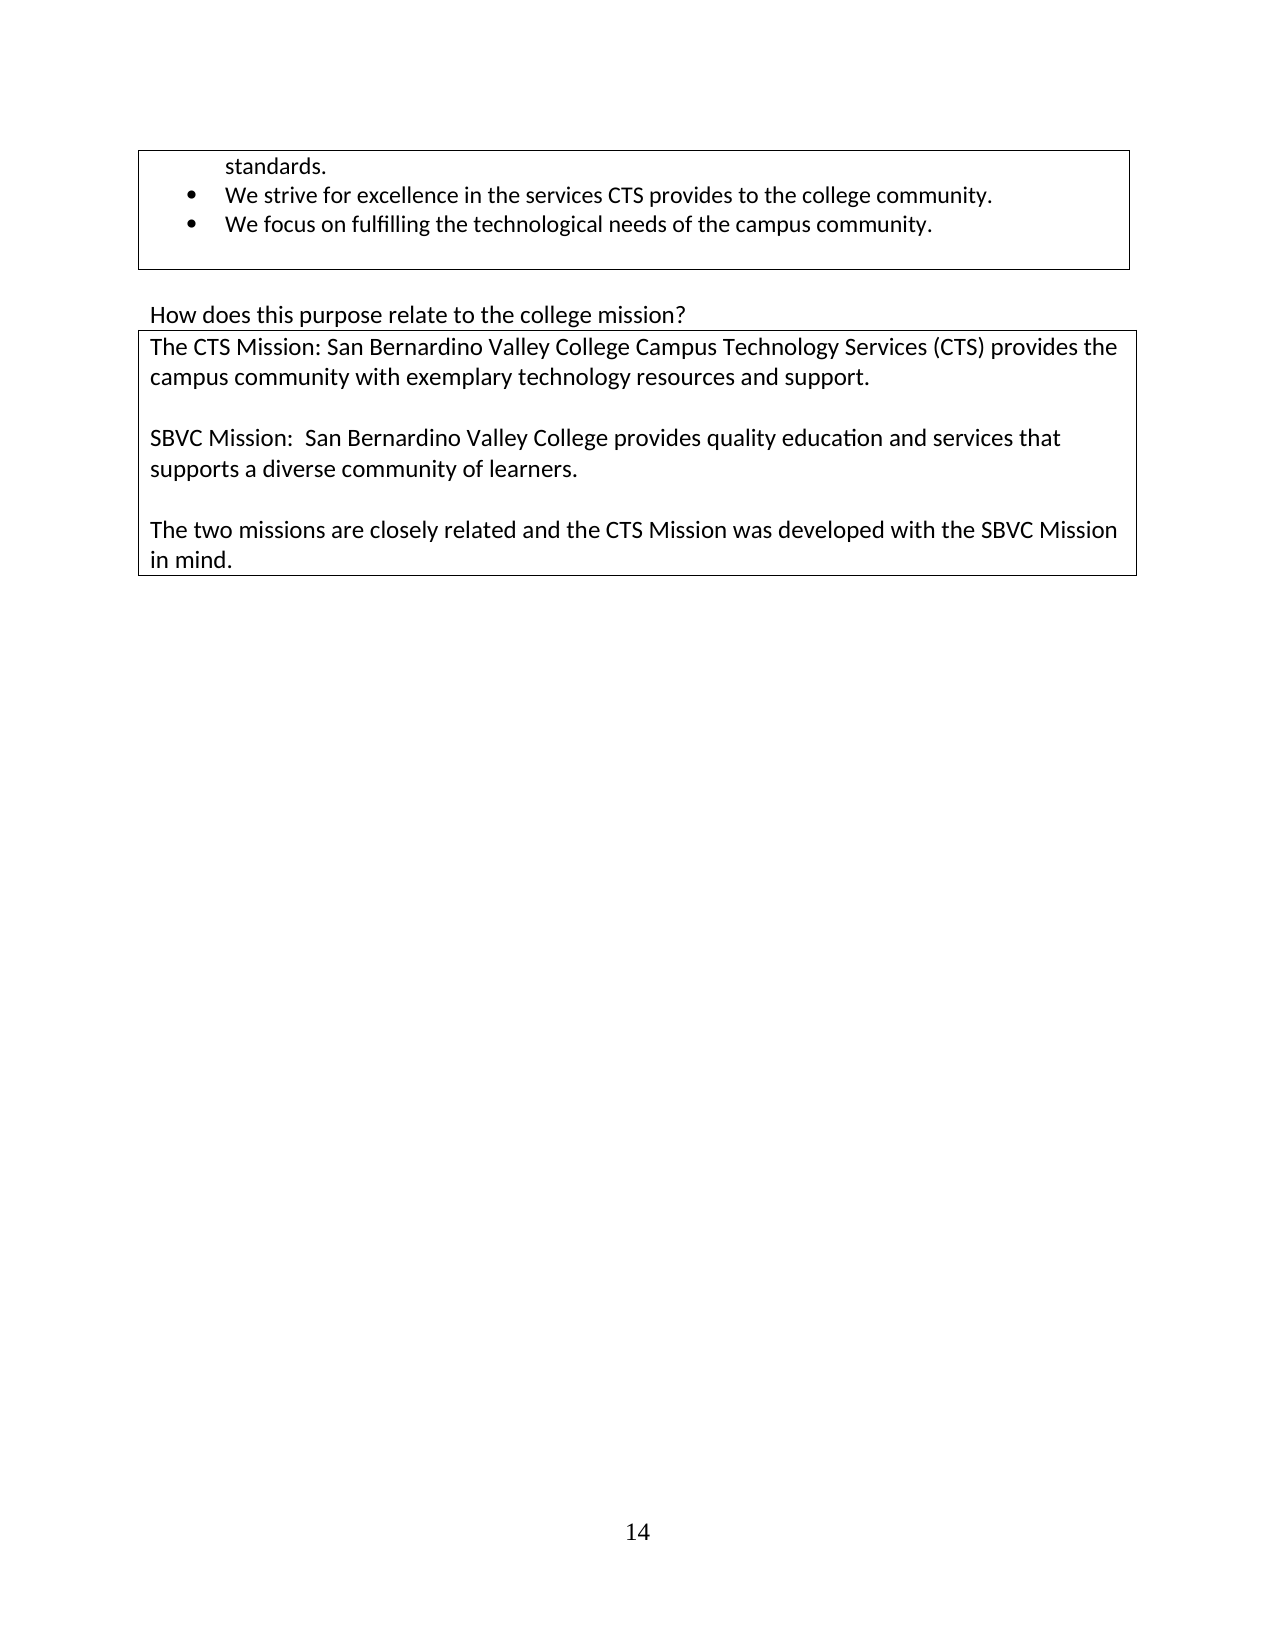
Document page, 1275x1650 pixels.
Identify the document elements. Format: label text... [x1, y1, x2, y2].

text How does this purpose relate to the college mission? [150, 299, 1125, 330]
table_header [139, 151, 1129, 269]
table_header The CTS Mission: San Bernardino Valley College Campus Technology Services (CTS) provides the campus community with exemplary technology resources and support. SBVC Mission: San Bernardino Valley College provides quality education and services that supports a diverse community of learners. The two missions are closely related and the CTS Mission was developed with the SBVC Mission in mind. [139, 331, 1136, 575]
